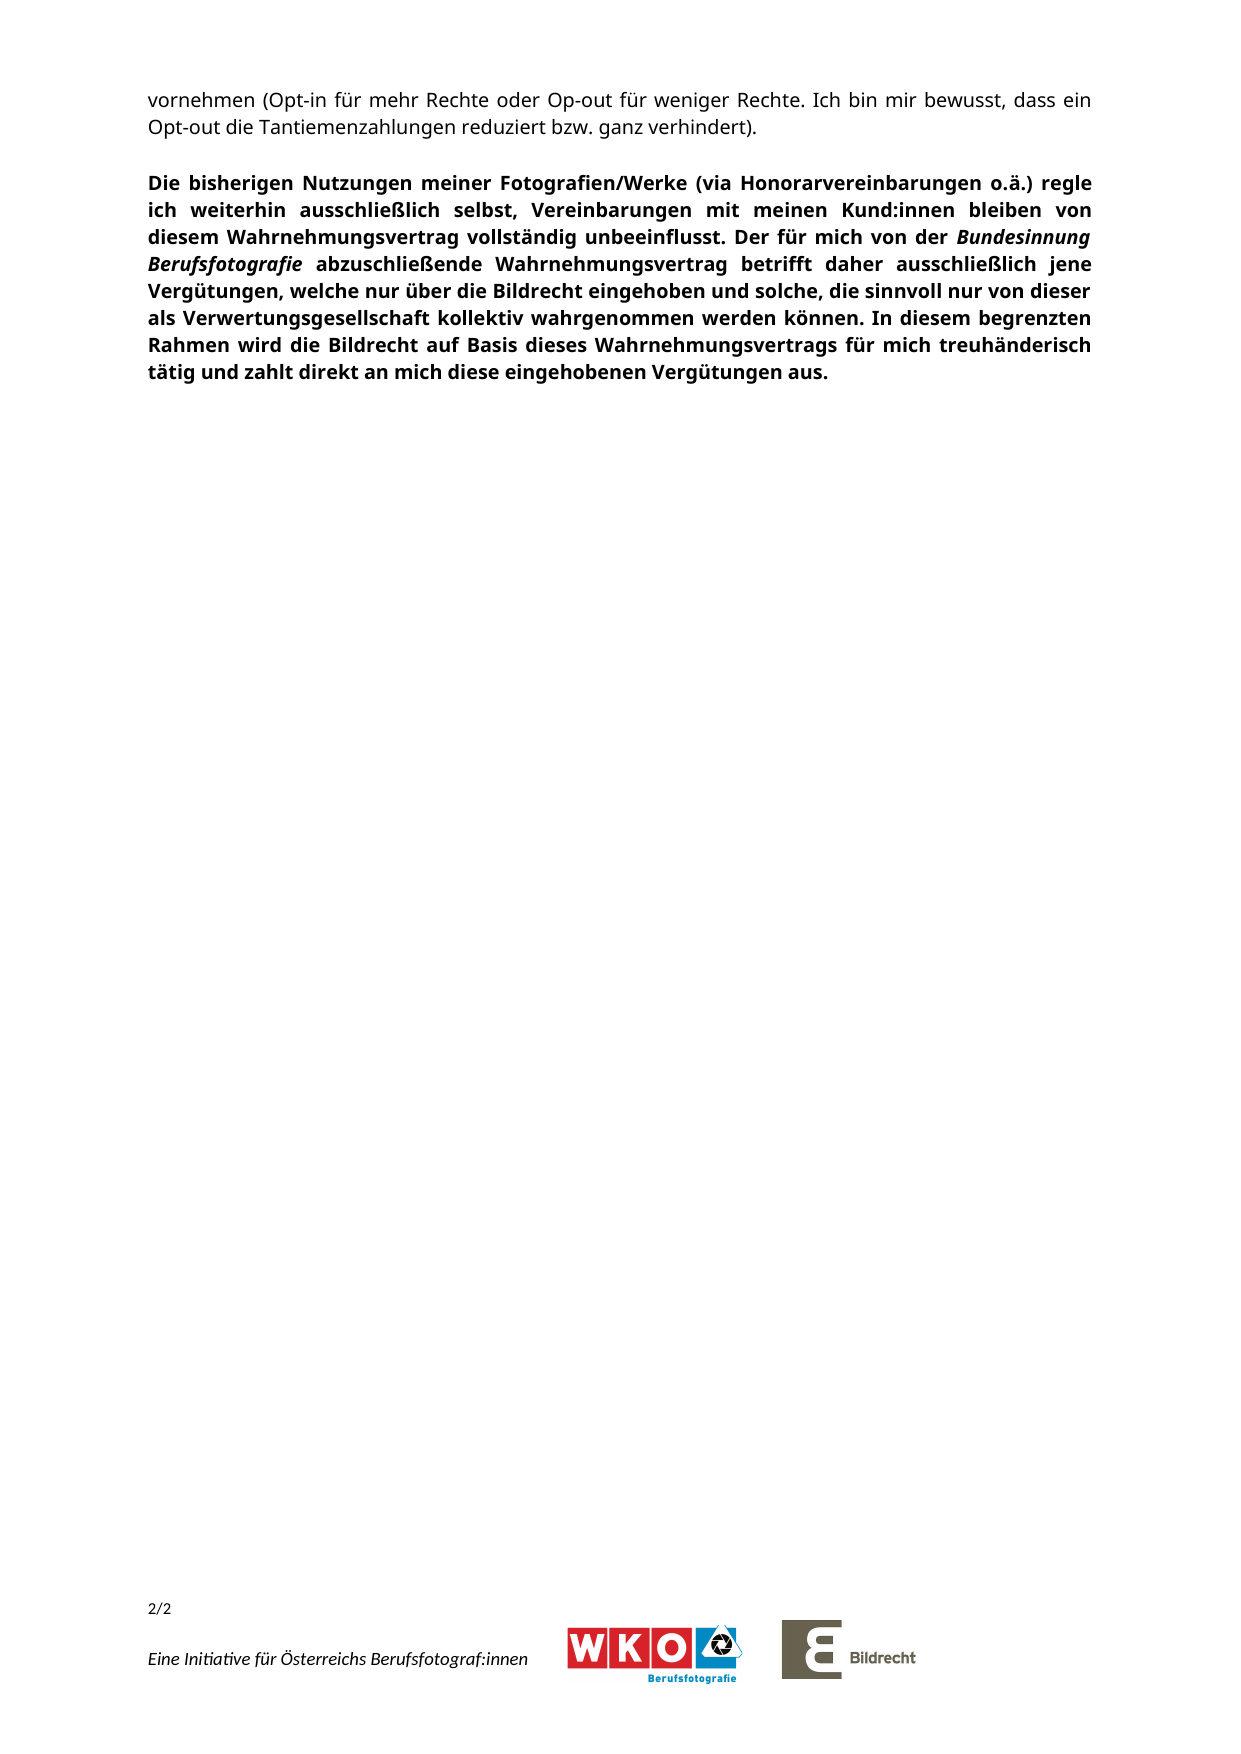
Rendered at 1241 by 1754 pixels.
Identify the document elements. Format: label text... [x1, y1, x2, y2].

picture [778, 1620, 919, 1679]
text Die bisherigen Nutzungen meiner Fotografien/Werke (via Honorarvereinbarungen o.ä.) regle ich weiterhin ausschließlich selbst, Vereinbarungen mit meinen Kund:innen bleiben von diesem Wahrnehmungsvertrag vollständig unbeeinflusst. Der für mich von der Bundesinnung Berufsfotografie abzuschließende Wahrnehmungsvertrag betrifft daher ausschließlich jene Vergütungen, welche nur über die Bildrecht eingehoben und solche, die sinnvoll nur von dieser als Verwertungsgesellschaft kollektiv wahrgenommen werden können. In diesem begrenzten Rahmen wird die Bildrecht auf Basis dieses Wahrnehmungsvertrags für mich treuhänderisch tätig und zahlt direkt an mich diese eingehobenen Vergütungen aus. [148, 169, 1092, 385]
picture [567, 1625, 743, 1684]
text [148, 86, 1092, 140]
